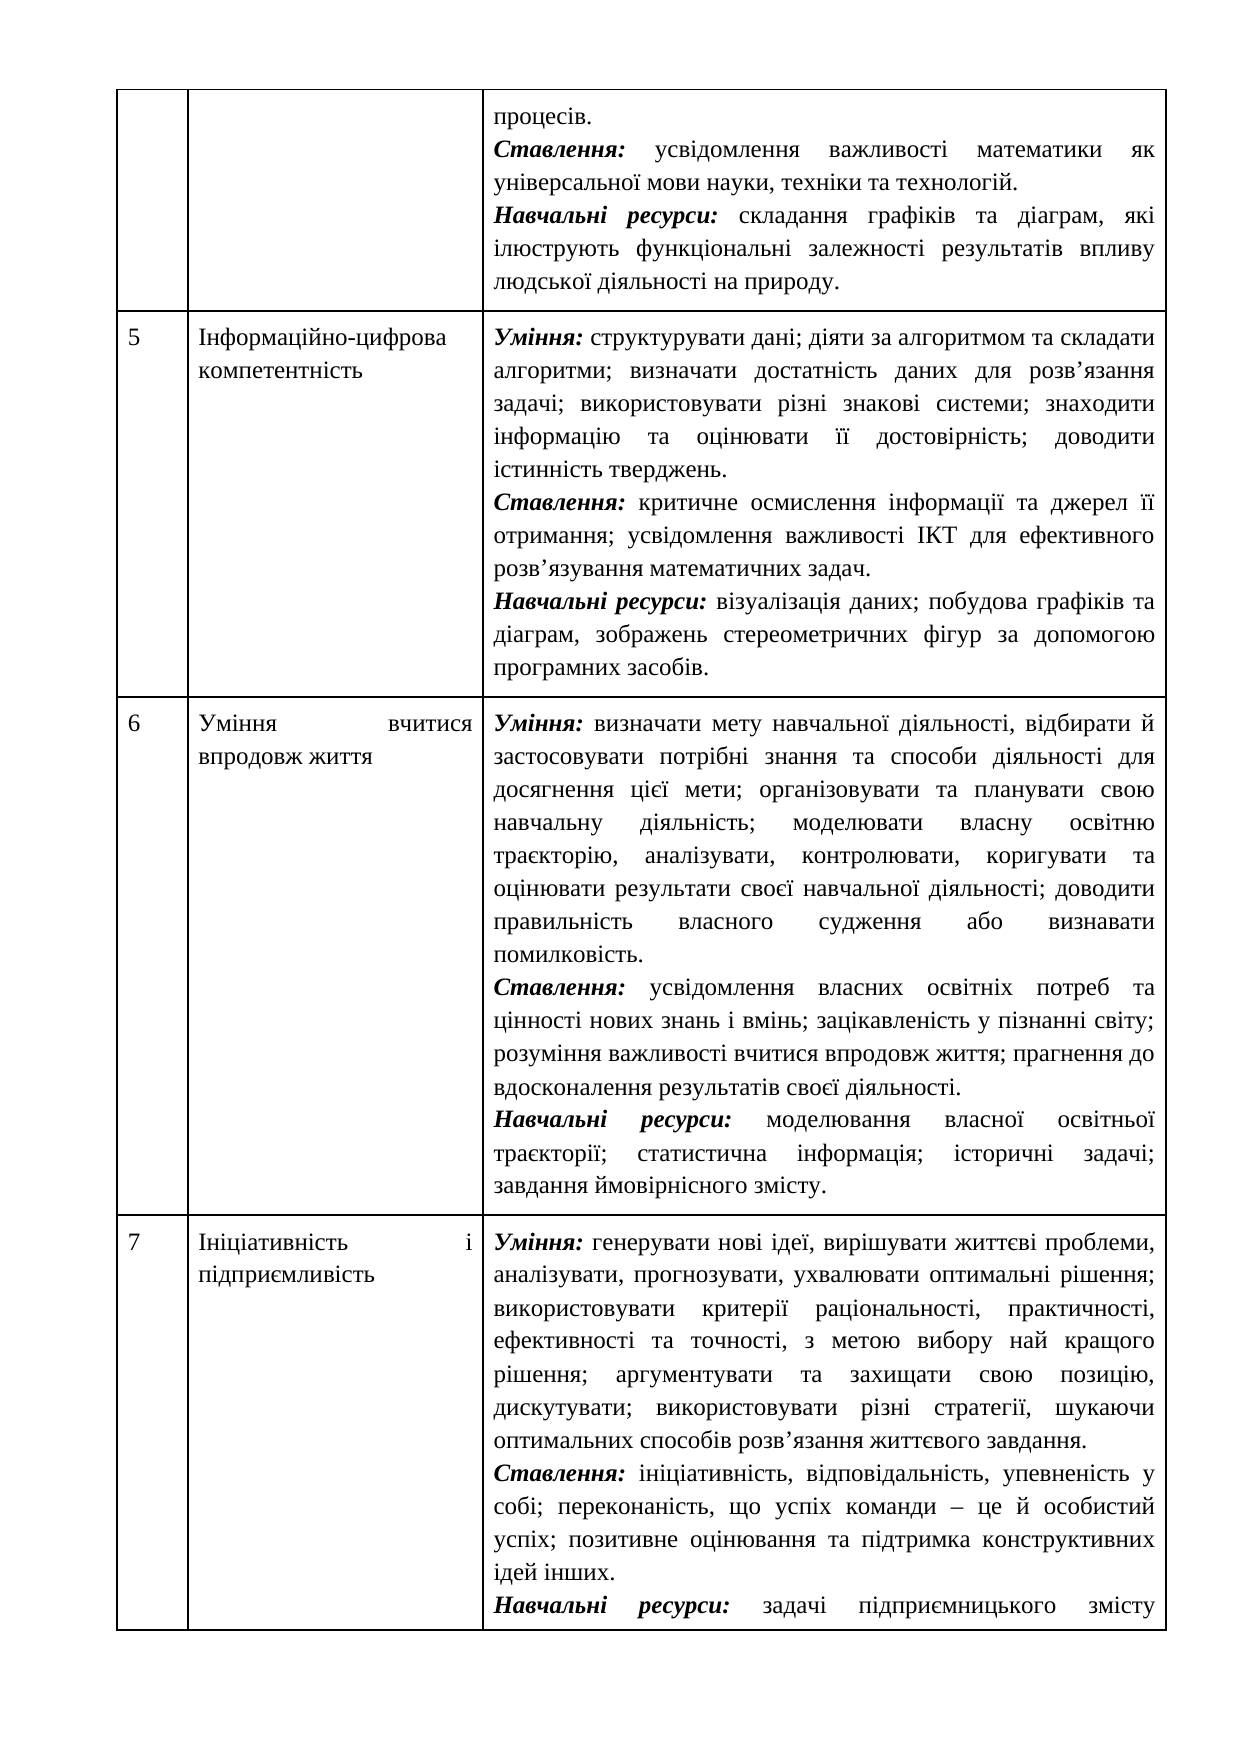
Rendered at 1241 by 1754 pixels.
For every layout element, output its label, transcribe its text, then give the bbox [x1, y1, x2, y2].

table_cell 7 [118, 1216, 187, 1629]
table_cell 4 [118, 90, 187, 310]
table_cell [484, 90, 1165, 310]
table_cell Інформаційно-цифрова компетентність [189, 312, 482, 696]
table_cell Уміння вчитися впродовж життя [189, 698, 482, 1214]
table_cell 5 [118, 312, 187, 696]
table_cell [484, 1216, 1165, 1629]
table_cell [189, 1216, 482, 1629]
table_cell Уміння: структурувати дані; діяти за алгоритмом та складати алгоритми; визначати достатність даних для розв’язання задачі; використовувати різні знакові системи; знаходити інформацію та оцінювати її достовірність; доводити істинність тверджень. Ставлення: критичне осмислення інформації та джерел її отримання; усвідомлення важливості ІКТ для ефективного розв’язування математичних задач. Навчальні ресурси: візуалізація даних; побудова графіків та діаграм, зображень стереометричних фігур за допомогою програмних засобів. [484, 312, 1165, 696]
table_cell Уміння: визначати мету навчальної діяльності, відбирати й застосовувати потрібні знання та способи діяльності для досягнення цієї мети; організовувати та планувати свою навчальну діяльність; моделювати власну освітню траєкторію, аналізувати, контролювати, коригувати та оцінювати результати своєї навчальної діяльності; доводити правильність власного судження або визнавати помилковість. Ставлення: усвідомлення власних освітніх потреб та цінності нових знань і вмінь; зацікавленість у пізнанні світу; розуміння важливості вчитися впродовж життя; прагнення до вдосконалення результатів своєї діяльності. Навчальні ресурси: моделювання власної освітньої траєкторії; статистична інформація; історичні задачі; завдання ймовірнісного змісту. [484, 698, 1165, 1214]
table_cell 6 [118, 698, 187, 1214]
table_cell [189, 90, 482, 310]
